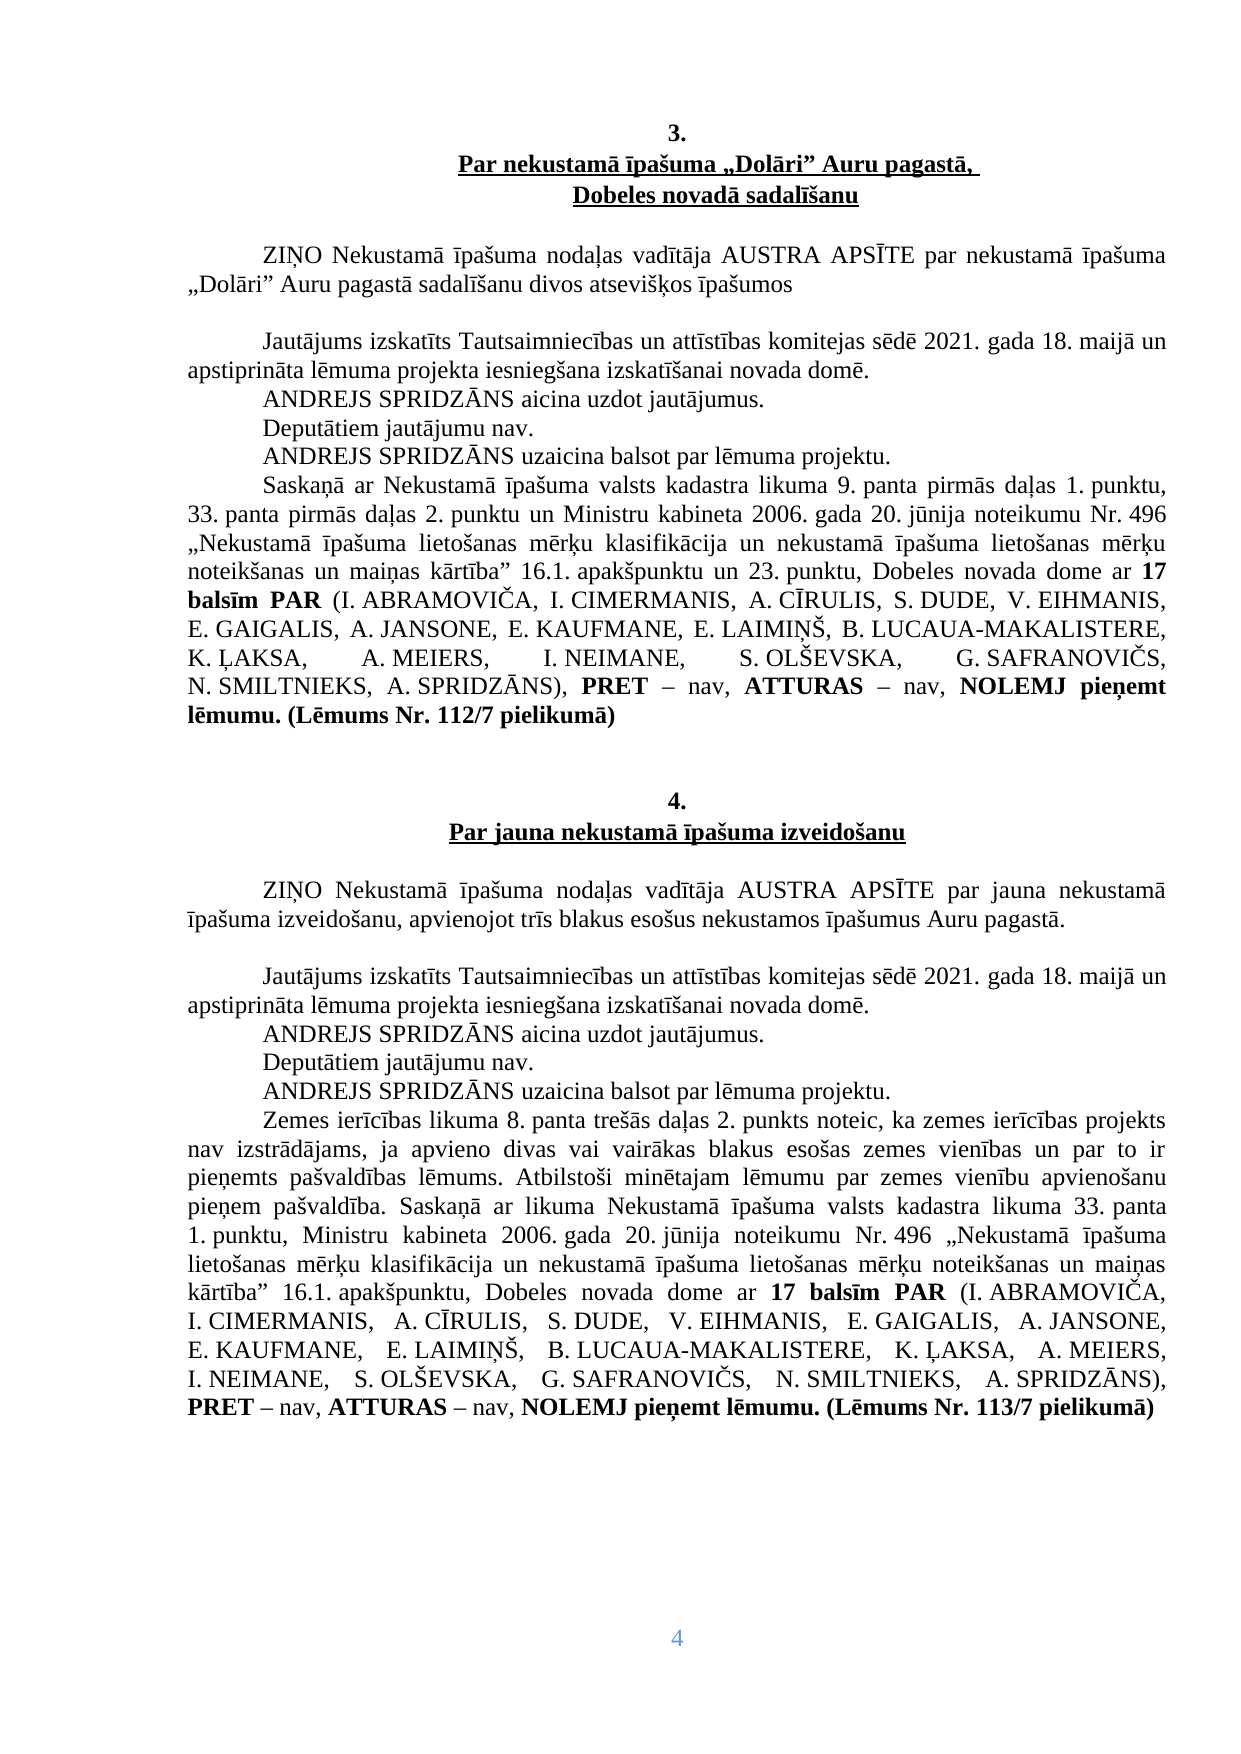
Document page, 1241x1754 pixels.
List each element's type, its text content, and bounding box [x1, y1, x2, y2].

text 4. [187, 786, 1167, 815]
text Par jauna nekustamā īpašuma izveidošanu [187, 817, 1167, 846]
text Saskaņā ar Nekustamā īpašuma valsts kadastra likuma 9. panta pirmās daļas 1. punktu, 33. panta pirmās daļas 2. punktu un Ministru kabineta 2006. gada 20. jūnija noteikumu Nr. 496 „Nekustamā īpašuma lietošanas mērķu klasifikācija un nekustamā īpašuma lietošanas mērķu noteikšanas un maiņas kārtība” 16.1. apakšpunktu un 23. punktu, Dobeles novada dome ar 17 balsīm PAR (I. ABRAMOVIČA, I. CIMERMANIS, A. CĪRULIS, S. DUDE, V. EIHMANIS, E. GAIGALIS, A. JANSONE, E. KAUFMANE, E. LAIMIŅŠ, B. LUCAUA-MAKALISTERE, K. ĻAKSA, A. MEIERS, I. NEIMANE, S. OLŠEVSKA, G. SAFRANOVIČS, N. SMILTNIEKS, A. SPRIDZĀNS), PRET – nav, ATTURAS – nav, NOLEMJ pieņemt lēmumu. (Lēmums Nr. 112/7 pielikumā) [187, 470, 1167, 729]
text ANDREJS SPRIDZĀNS uzaicina balsot par lēmuma projektu. [187, 441, 1167, 470]
text Deputātiem jautājumu nav. [187, 413, 1167, 441]
text Jautājums izskatīts Tautsaimniecības un attīstības komitejas sēdē 2021. gada 18. maijā un apstiprināta lēmuma projekta iesniegšana izskatīšanai novada domē. [187, 961, 1167, 1019]
text ANDREJS SPRIDZĀNS uzaicina balsot par lēmuma projektu. [187, 1076, 1167, 1105]
text ZIŅO Nekustamā īpašuma nodaļas vadītāja AUSTRA APSĪTE par jauna nekustamā īpašuma izveidošanu, apvienojot trīs blakus esošus nekustamos īpašumus Auru pagastā. [187, 875, 1167, 932]
text Deputātiem jautājumu nav. [187, 1047, 1167, 1076]
text Jautājums izskatīts Tautsaimniecības un attīstības komitejas sēdē 2021. gada 18. maijā un apstiprināta lēmuma projekta iesniegšana izskatīšanai novada domē. [187, 326, 1167, 384]
text ANDREJS SPRIDZĀNS aicina uzdot jautājumus. [187, 1019, 1167, 1047]
text Par nekustamā īpašuma „Dolāri” Auru pagastā, [187, 149, 1240, 178]
text Dobeles novadā sadalīšanu [187, 180, 1240, 209]
text ANDREJS SPRIDZĀNS aicina uzdot jautājumus. [187, 384, 1167, 413]
text ZIŅO Nekustamā īpašuma nodaļas vadītāja AUSTRA APSĪTE par nekustamā īpašuma „Dolāri” Auru pagastā sadalīšanu divos atsevišķos īpašumos [187, 240, 1167, 298]
text 3. [187, 118, 1167, 147]
text Zemes ierīcības likuma 8. panta trešās daļas 2. punkts noteic, ka zemes ierīcības projekts nav izstrādājams, ja apvieno divas vai vairākas blakus esošas zemes vienības un par to ir pieņemts pašvaldības lēmums. Atbilstoši minētajam lēmumu par zemes vienību apvienošanu pieņem pašvaldība. Saskaņā ar likuma Nekustamā īpašuma valsts kadastra likuma 33. panta 1. punktu, Ministru kabineta 2006. gada 20. jūnija noteikumu Nr. 496 „Nekustamā īpašuma lietošanas mērķu klasifikācija un nekustamā īpašuma lietošanas mērķu noteikšanas un maiņas kārtība” 16.1. apakšpunktu, Dobeles novada dome ar 17 balsīm PAR (I. ABRAMOVIČA, I. CIMERMANIS, A. CĪRULIS, S. DUDE, V. EIHMANIS, E. GAIGALIS, A. JANSONE, E. KAUFMANE, E. LAIMIŅŠ, B. LUCAUA-MAKALISTERE, K. ĻAKSA, A. MEIERS, I. NEIMANE, S. OLŠEVSKA, G. SAFRANOVIČS, N. SMILTNIEKS, A. SPRIDZĀNS), PRET – nav, ATTURAS – nav, NOLEMJ pieņemt lēmumu. (Lēmums Nr. 113/7 pielikumā) [187, 1105, 1167, 1421]
